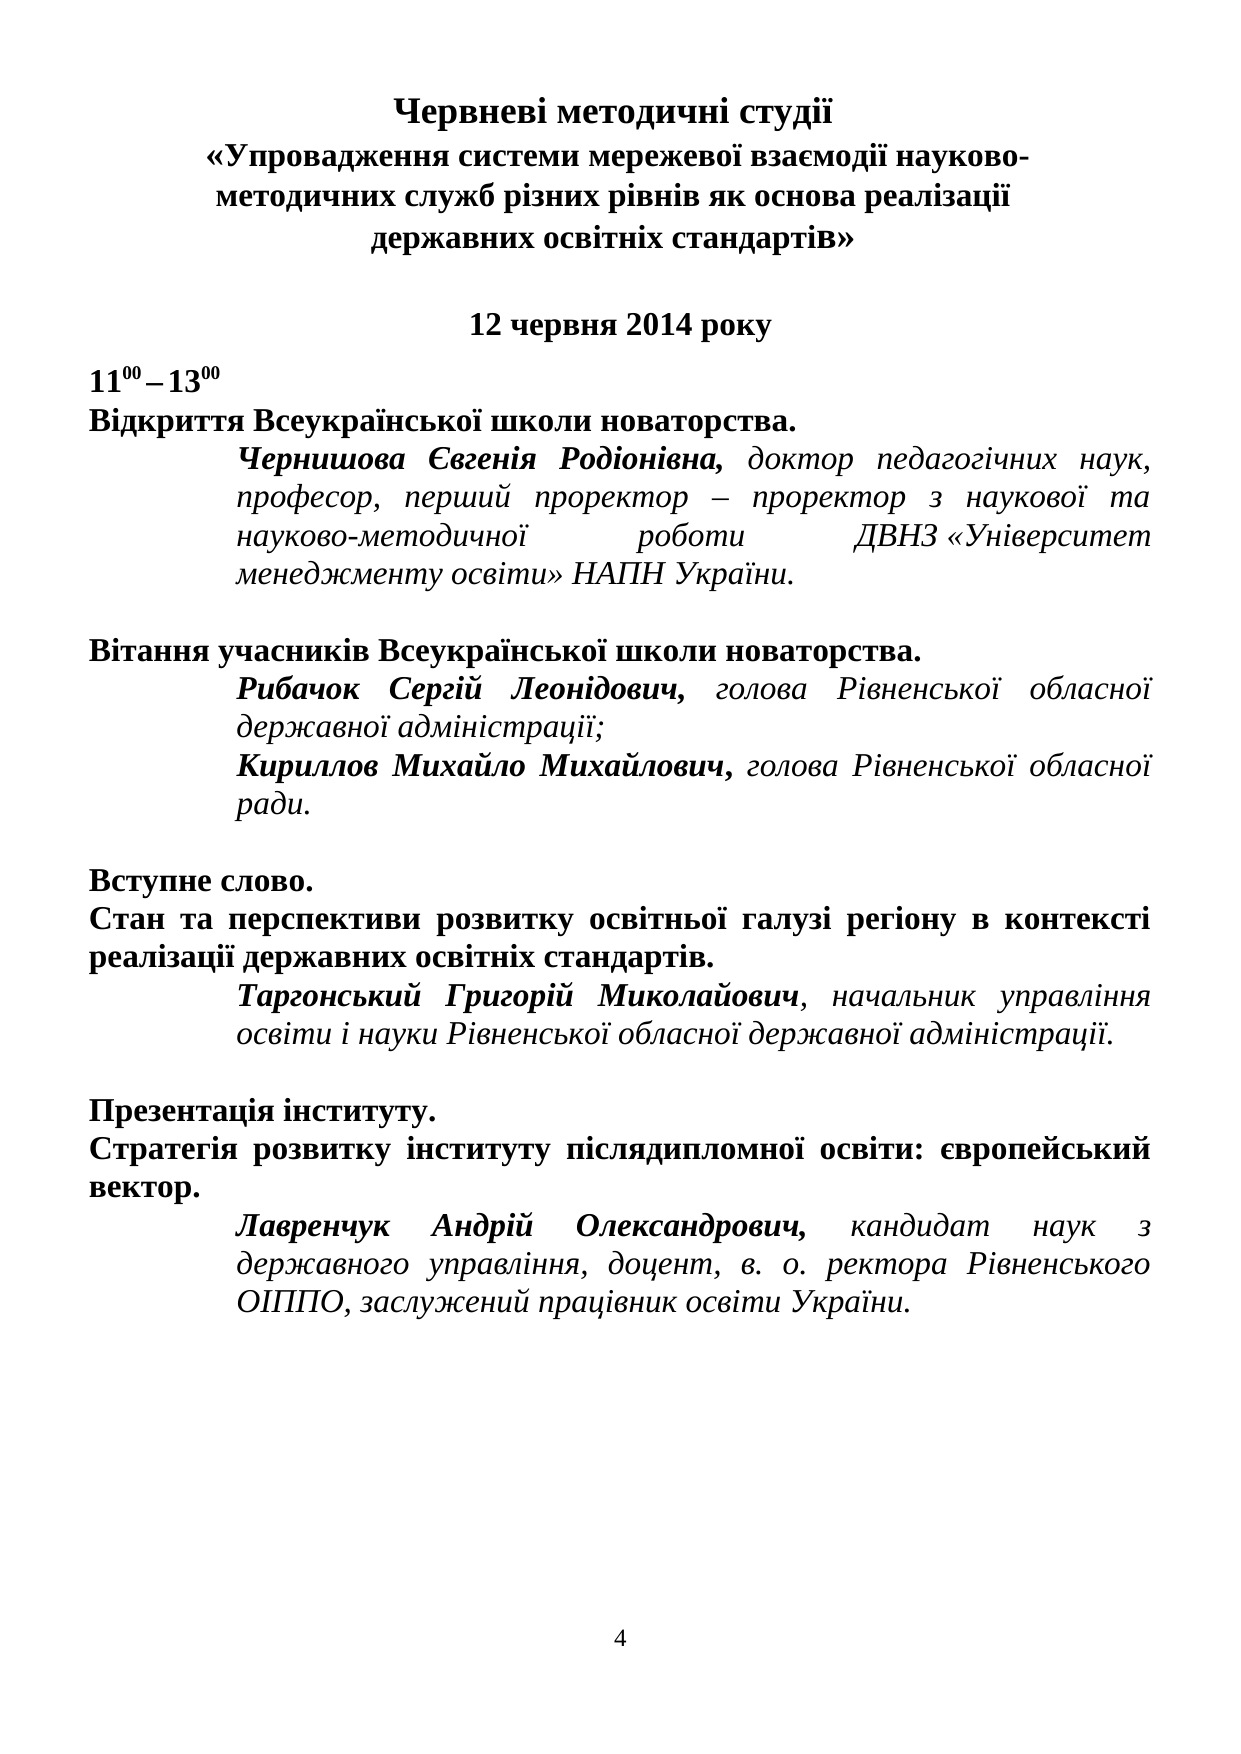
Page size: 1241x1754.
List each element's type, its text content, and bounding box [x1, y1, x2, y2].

text Таргонський Григорій Миколайович, начальник управління освіти і науки Рівненської обласної державної адміністрації. [236, 975, 1152, 1052]
text Презентація інституту. [89, 1090, 1152, 1128]
text Стратегія розвитку інституту післядипломної освіти: європейський вектор. [89, 1128, 1152, 1205]
text Кириллов Михайло Михайлович, голова Рівненської обласної ради. [236, 745, 1152, 822]
text Чернишова Євгенія Родіонівна, доктор педагогічних наук, професор, перший проректор – проректор з наукової та науково-методичної роботи ДВНЗ «Університет менеджменту освіти» НАПН України. [236, 438, 1152, 592]
text 1100 – 1300 [89, 362, 1152, 400]
text Вітання учасників Всеукраїнської школи новаторства. [89, 630, 1152, 668]
text Лавренчук Андрій Олександрович, кандидат наук з державного управління, доцент, в. о. ректора Рівненського ОІППО, заслужений працівник освіти України. [236, 1205, 1152, 1320]
text «Упровадження системи мережевої взаємодії науково-методичних служб різних рівнів як основа реалізації державних освітніх стандартів» [162, 132, 1063, 256]
text Рибачок Сергій Леонідович, голова Рівненської обласної державної адміністрації; [236, 668, 1152, 745]
text Відкриття Всеукраїнської школи новаторства. [89, 400, 1152, 438]
text Червневі методичні студії [162, 89, 1063, 132]
text 12 червня 2014 року [89, 304, 1152, 343]
text Стан та перспективи розвитку освітньої галузі регіону в контексті реалізації державних освітніх стандартів. [89, 898, 1152, 975]
text Вступне слово. [89, 860, 1152, 898]
